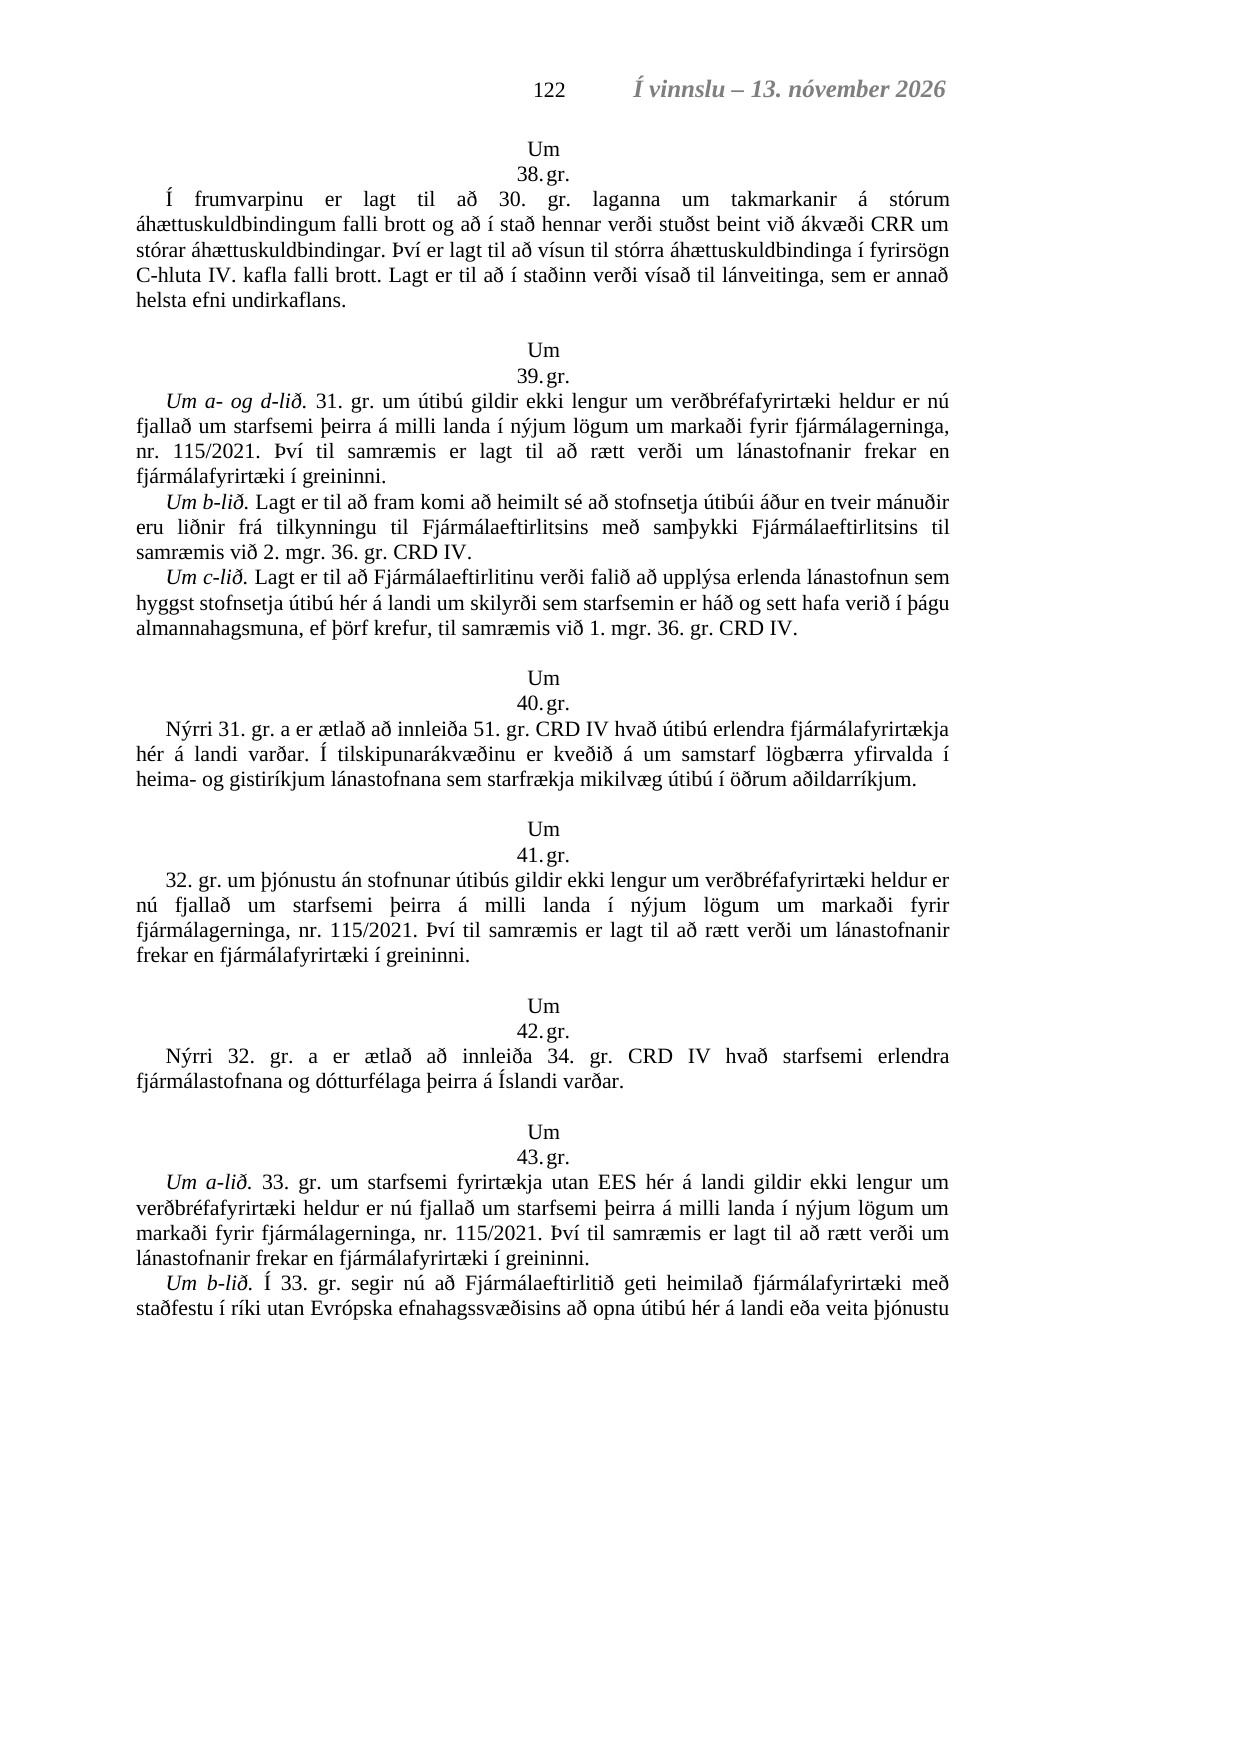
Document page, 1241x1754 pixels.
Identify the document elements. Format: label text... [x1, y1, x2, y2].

list gr. [136, 161, 951, 186]
list gr. [136, 842, 951, 867]
text 32. gr. um þjónustu án stofnunar útibús gildir ekki lengur um verðbréfafyrirtæki heldur er nú fjallað um starfsemi þeirra á milli landa í nýjum lögum um markaði fyrir fjármálagerninga, nr. 115/2021. Því til samræmis er lagt til að rætt verði um lánastofnanir frekar en fjármálafyrirtæki í greininni. [136, 867, 951, 968]
text Um [136, 1119, 951, 1144]
list gr. [136, 690, 951, 716]
list gr. [136, 363, 951, 388]
text Um [136, 665, 951, 690]
text Um [136, 337, 951, 363]
text Um a- og d-lið. 31. gr. um útibú gildir ekki lengur um verðbréfafyrirtæki heldur er nú fjallað um starfsemi þeirra á milli landa í nýjum lögum um markaði fyrir fjármálagerninga, nr. 115/2021. Því til samræmis er lagt til að rætt verði um lánastofnanir frekar en fjármálafyrirtæki í greininni. [136, 388, 951, 489]
text Um b-lið. Lagt er til að fram komi að heimilt sé að stofnsetja útibúi áður en tveir mánuðir eru liðnir frá tilkynningu til Fjármálaeftirlitsins með samþykki Fjármálaeftirlitsins til samræmis við 2. mgr. 36. gr. CRD IV. [136, 489, 951, 564]
text Um [136, 993, 951, 1018]
text Nýrri 32. gr. a er ætlað að innleiða 34. gr. CRD IV hvað starfsemi erlendra fjármálastofnana og dótturfélaga þeirra á Íslandi varðar. [136, 1043, 951, 1094]
text Í frumvarpinu er lagt til að 30. gr. laganna um takmarkanir á stórum áhættuskuldbindingum falli brott og að í stað hennar verði stuðst beint við ákvæði CRR um stórar áhættuskuldbindingar. Því er lagt til að vísun til stórra áhættuskuldbindinga í fyrirsögn C-hluta IV. kafla falli brott. Lagt er til að í staðinn verði vísað til lánveitinga, sem er annað helsta efni undirkaflans. [136, 186, 951, 312]
text Nýrri 31. gr. a er ætlað að innleiða 51. gr. CRD IV hvað útibú erlendra fjármálafyrirtækja hér á landi varðar. Í tilskipunarákvæðinu er kveðið á um samstarf lögbærra yfirvalda í heima- og gistiríkjum lánastofnana sem starfrækja mikilvæg útibú í öðrum aðildarríkjum. [136, 716, 951, 791]
text Um a-lið. 33. gr. um starfsemi fyrirtækja utan EES hér á landi gildir ekki lengur um verðbréfafyrirtæki heldur er nú fjallað um starfsemi þeirra á milli landa í nýjum lögum um markaði fyrir fjármálagerninga, nr. 115/2021. Því til samræmis er lagt til að rætt verði um lánastofnanir frekar en fjármálafyrirtæki í greininni. [136, 1169, 951, 1270]
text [136, 1270, 951, 1321]
text Um c-lið. Lagt er til að Fjármálaeftirlitinu verði falið að upplýsa erlenda lánastofnun sem hyggst stofnsetja útibú hér á landi um skilyrði sem starfsemin er háð og sett hafa verið í þágu almannahagsmuna, ef þörf krefur, til samræmis við 1. mgr. 36. gr. CRD IV. [136, 564, 951, 640]
list gr. [136, 1018, 951, 1043]
text Um [136, 136, 951, 161]
list gr. [136, 1144, 951, 1169]
text Um [136, 816, 951, 842]
